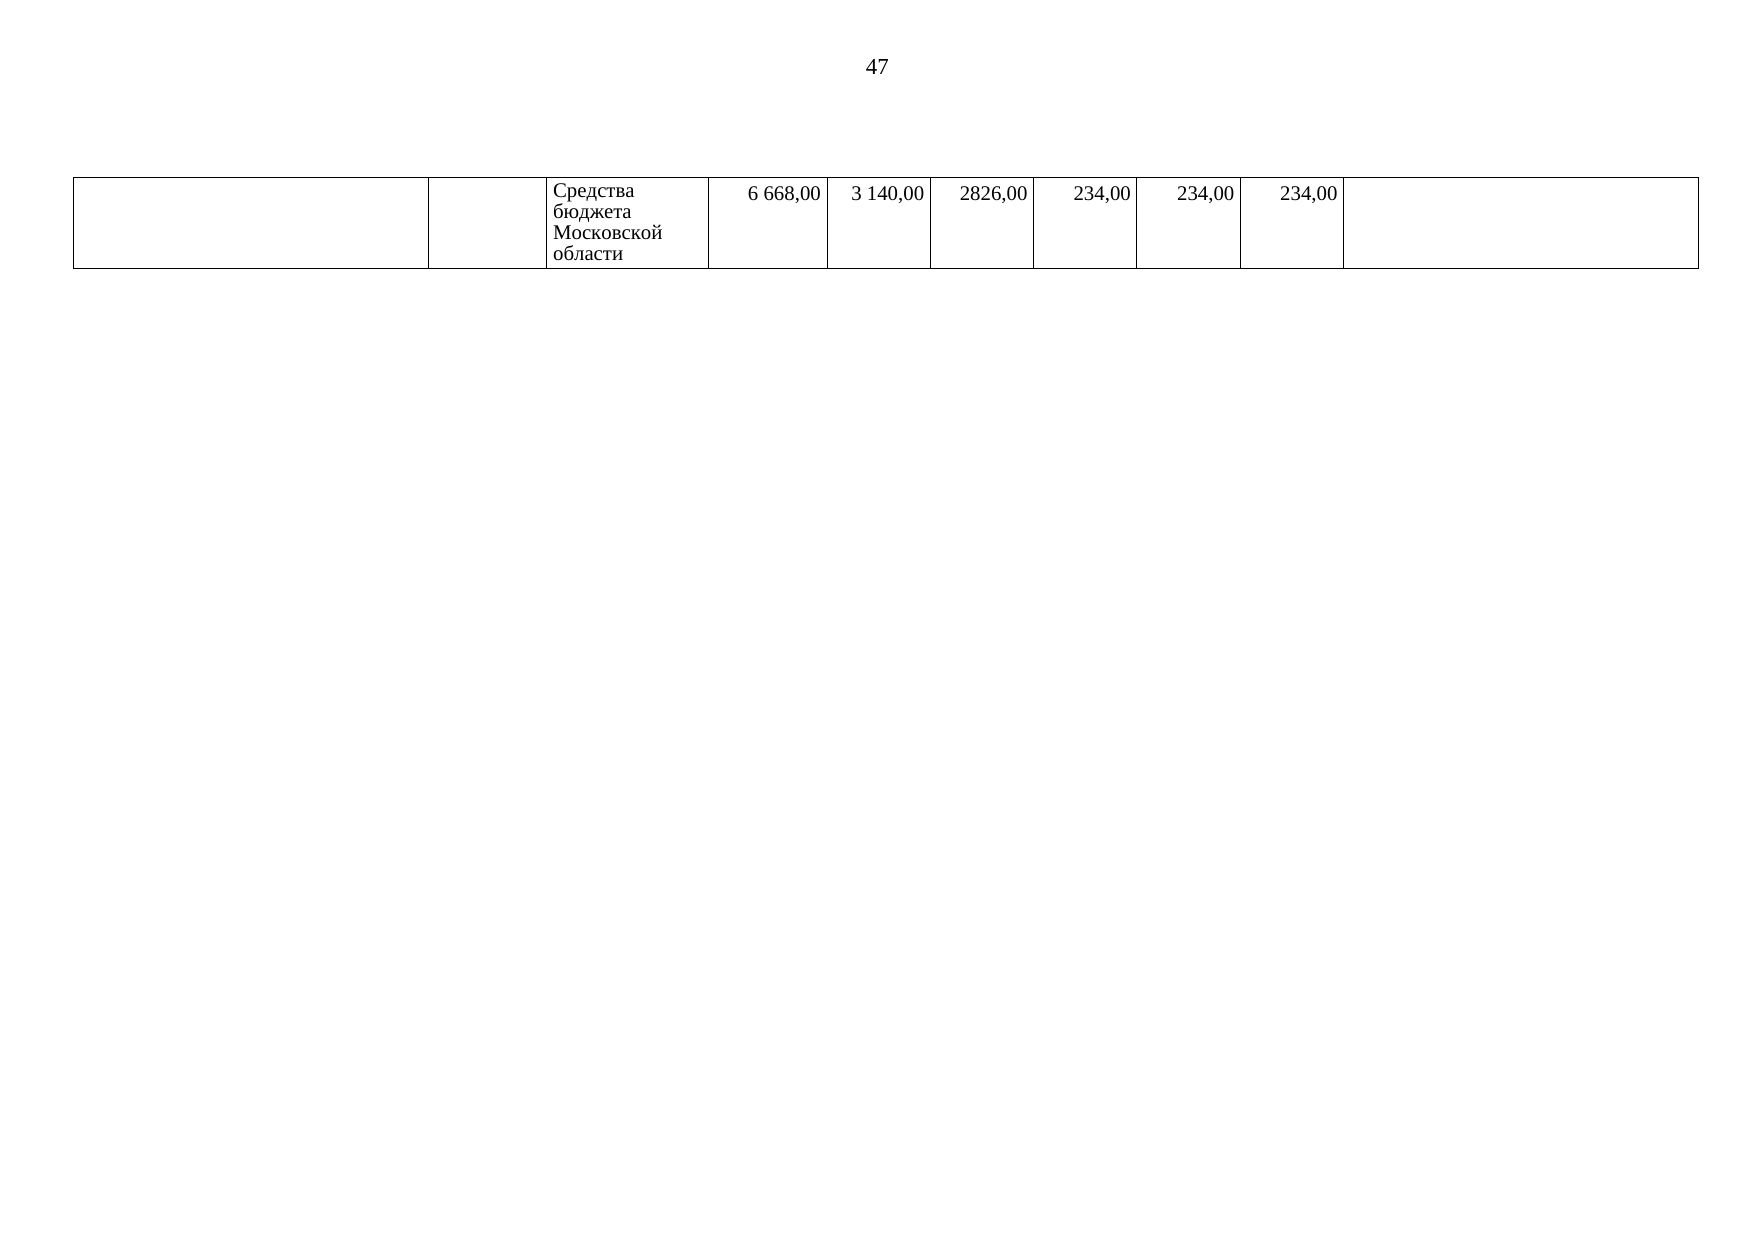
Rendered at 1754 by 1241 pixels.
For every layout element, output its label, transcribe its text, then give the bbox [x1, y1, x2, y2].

table_cell 234,00 [1034, 178, 1136, 267]
table_cell 234,00 [1137, 178, 1240, 267]
table_cell 6 668,00 [709, 178, 827, 267]
table_cell 2826,00 [931, 178, 1033, 267]
table_cell 3 140,00 [828, 178, 930, 267]
table_cell Средства бюджета Московской области [547, 178, 708, 267]
table_cell 234,00 [1241, 178, 1343, 267]
